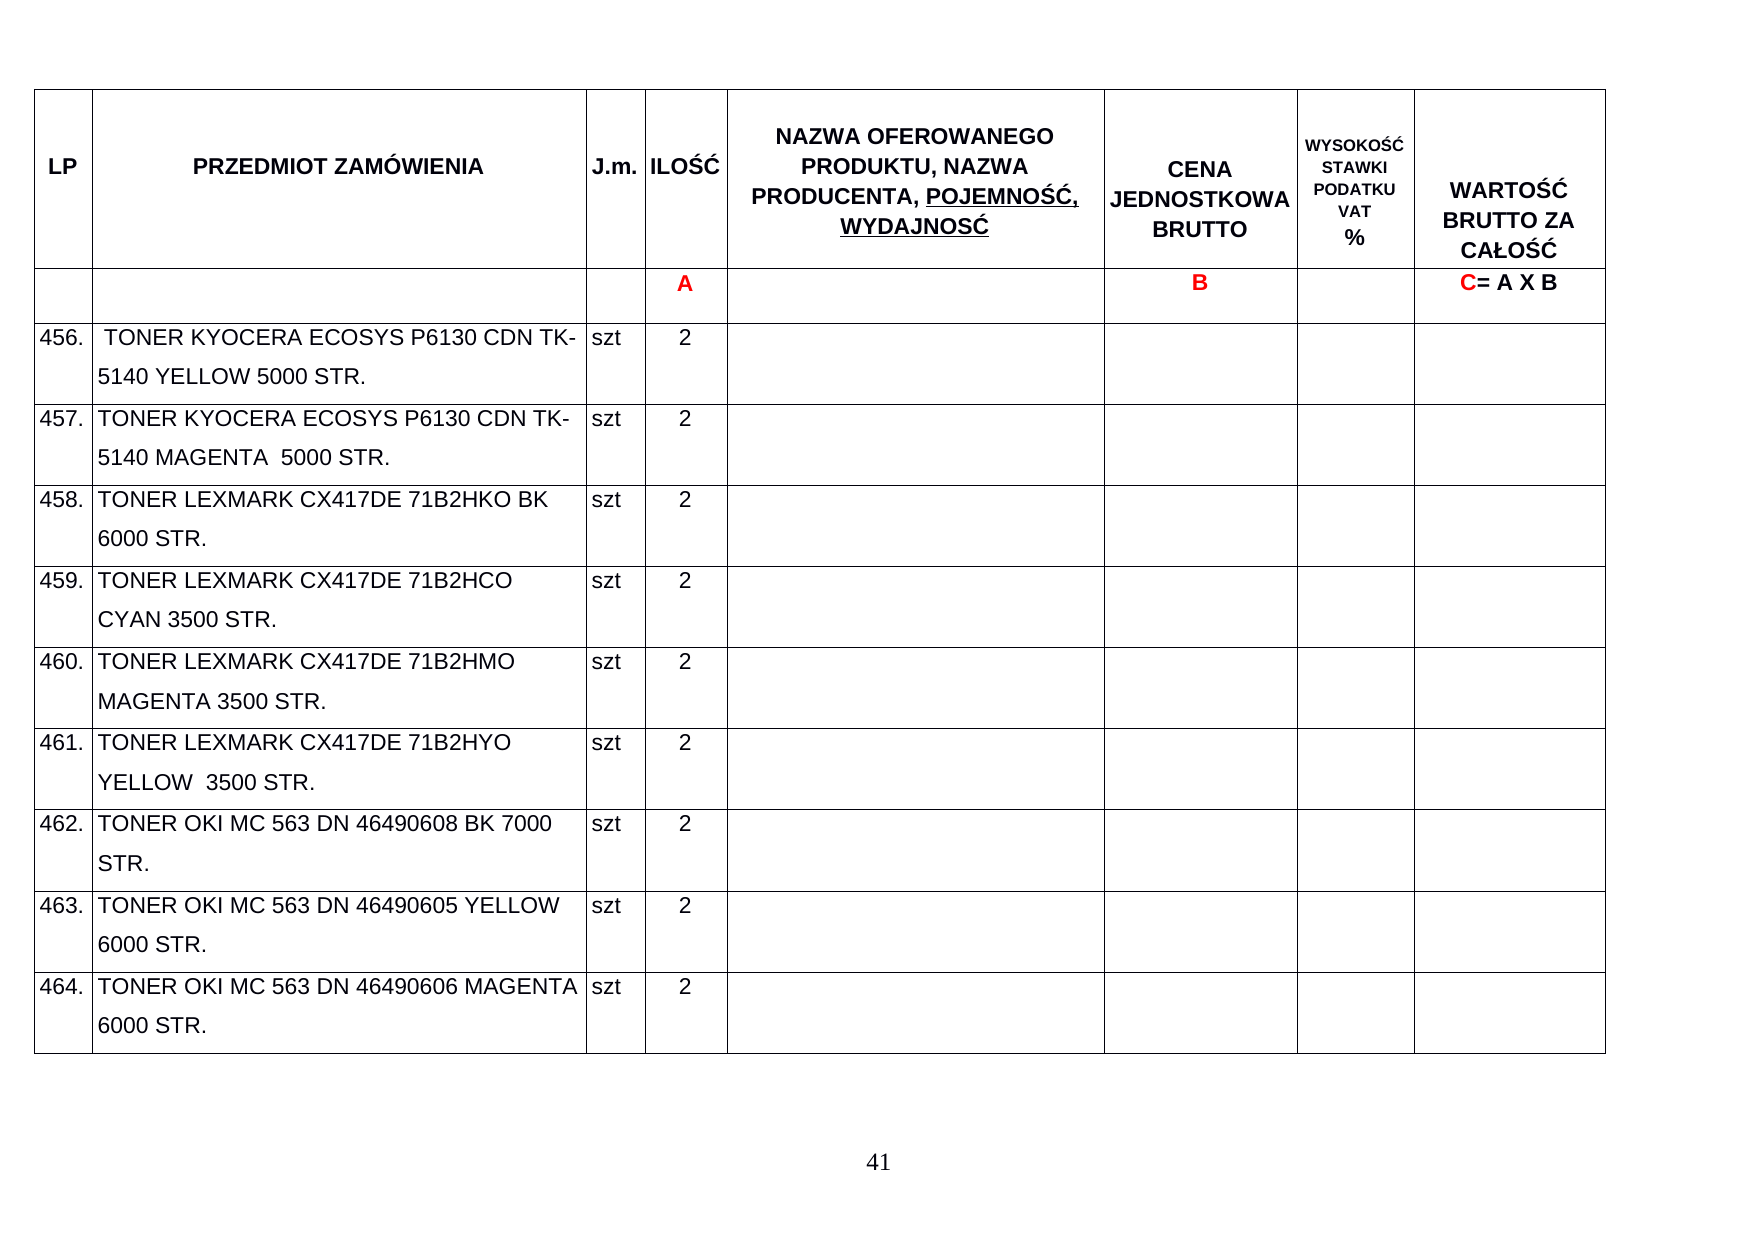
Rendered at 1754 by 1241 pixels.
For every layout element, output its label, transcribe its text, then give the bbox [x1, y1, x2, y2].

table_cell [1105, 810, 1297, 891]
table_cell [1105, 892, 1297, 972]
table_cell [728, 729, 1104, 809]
table_cell [35, 269, 92, 322]
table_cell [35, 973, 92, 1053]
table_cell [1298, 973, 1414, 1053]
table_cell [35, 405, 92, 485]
table_header ILOŚĆ [646, 90, 727, 268]
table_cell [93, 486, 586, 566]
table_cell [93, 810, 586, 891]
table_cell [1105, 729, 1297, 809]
table_cell [587, 269, 645, 322]
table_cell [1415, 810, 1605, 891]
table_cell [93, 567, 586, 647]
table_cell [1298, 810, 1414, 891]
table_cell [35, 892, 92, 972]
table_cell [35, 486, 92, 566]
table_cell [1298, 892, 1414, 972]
table_header J.m. [587, 90, 645, 268]
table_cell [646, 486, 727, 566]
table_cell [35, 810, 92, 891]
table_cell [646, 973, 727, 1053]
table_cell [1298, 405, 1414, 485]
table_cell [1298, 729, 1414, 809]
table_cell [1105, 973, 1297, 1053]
table_header PRZEDMIOT ZAMÓWIENIA [93, 90, 586, 268]
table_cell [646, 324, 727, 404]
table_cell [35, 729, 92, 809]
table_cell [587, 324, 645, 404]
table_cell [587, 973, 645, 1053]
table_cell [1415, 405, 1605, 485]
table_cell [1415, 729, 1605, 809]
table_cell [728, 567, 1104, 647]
table_cell a [646, 269, 727, 322]
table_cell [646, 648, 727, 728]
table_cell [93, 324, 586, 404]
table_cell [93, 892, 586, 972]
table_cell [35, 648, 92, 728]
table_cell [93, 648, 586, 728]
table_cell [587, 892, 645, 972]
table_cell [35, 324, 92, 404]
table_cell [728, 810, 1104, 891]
table_cell [93, 269, 586, 322]
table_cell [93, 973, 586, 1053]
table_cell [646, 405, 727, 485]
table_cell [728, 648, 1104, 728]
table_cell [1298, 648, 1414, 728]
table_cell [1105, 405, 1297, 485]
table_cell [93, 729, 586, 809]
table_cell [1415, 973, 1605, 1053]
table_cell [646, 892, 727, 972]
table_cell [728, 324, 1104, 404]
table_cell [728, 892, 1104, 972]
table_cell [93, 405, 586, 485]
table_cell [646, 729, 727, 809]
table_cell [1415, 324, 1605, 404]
table_header nazwa oferowanego PRODUKTU, nazwa producenta, pojemność, wydajnosć [728, 90, 1104, 268]
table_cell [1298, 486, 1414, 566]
table_header CENA JEDNOSTKOWA BRUTTO [1105, 90, 1297, 268]
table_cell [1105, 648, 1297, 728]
table_header LP [35, 90, 92, 268]
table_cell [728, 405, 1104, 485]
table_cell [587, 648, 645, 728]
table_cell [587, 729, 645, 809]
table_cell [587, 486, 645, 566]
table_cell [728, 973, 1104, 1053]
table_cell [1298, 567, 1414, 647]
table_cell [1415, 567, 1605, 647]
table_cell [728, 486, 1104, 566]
table_header WYSOKOŚĆ STAWKI PODATKU VAT % [1298, 90, 1414, 268]
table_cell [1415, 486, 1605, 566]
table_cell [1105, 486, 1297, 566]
table_cell [728, 269, 1104, 322]
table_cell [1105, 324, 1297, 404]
table_cell [1298, 269, 1414, 322]
table_header WARTOŚĆ BRUTTO za całość [1415, 90, 1605, 268]
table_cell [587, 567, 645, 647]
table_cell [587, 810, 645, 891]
table_cell C= A x B [1415, 269, 1605, 322]
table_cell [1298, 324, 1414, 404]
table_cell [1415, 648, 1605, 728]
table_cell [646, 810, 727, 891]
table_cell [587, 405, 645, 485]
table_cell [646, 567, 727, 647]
table_cell B [1105, 269, 1297, 322]
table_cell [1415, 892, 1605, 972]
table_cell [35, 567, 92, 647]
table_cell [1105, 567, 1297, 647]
